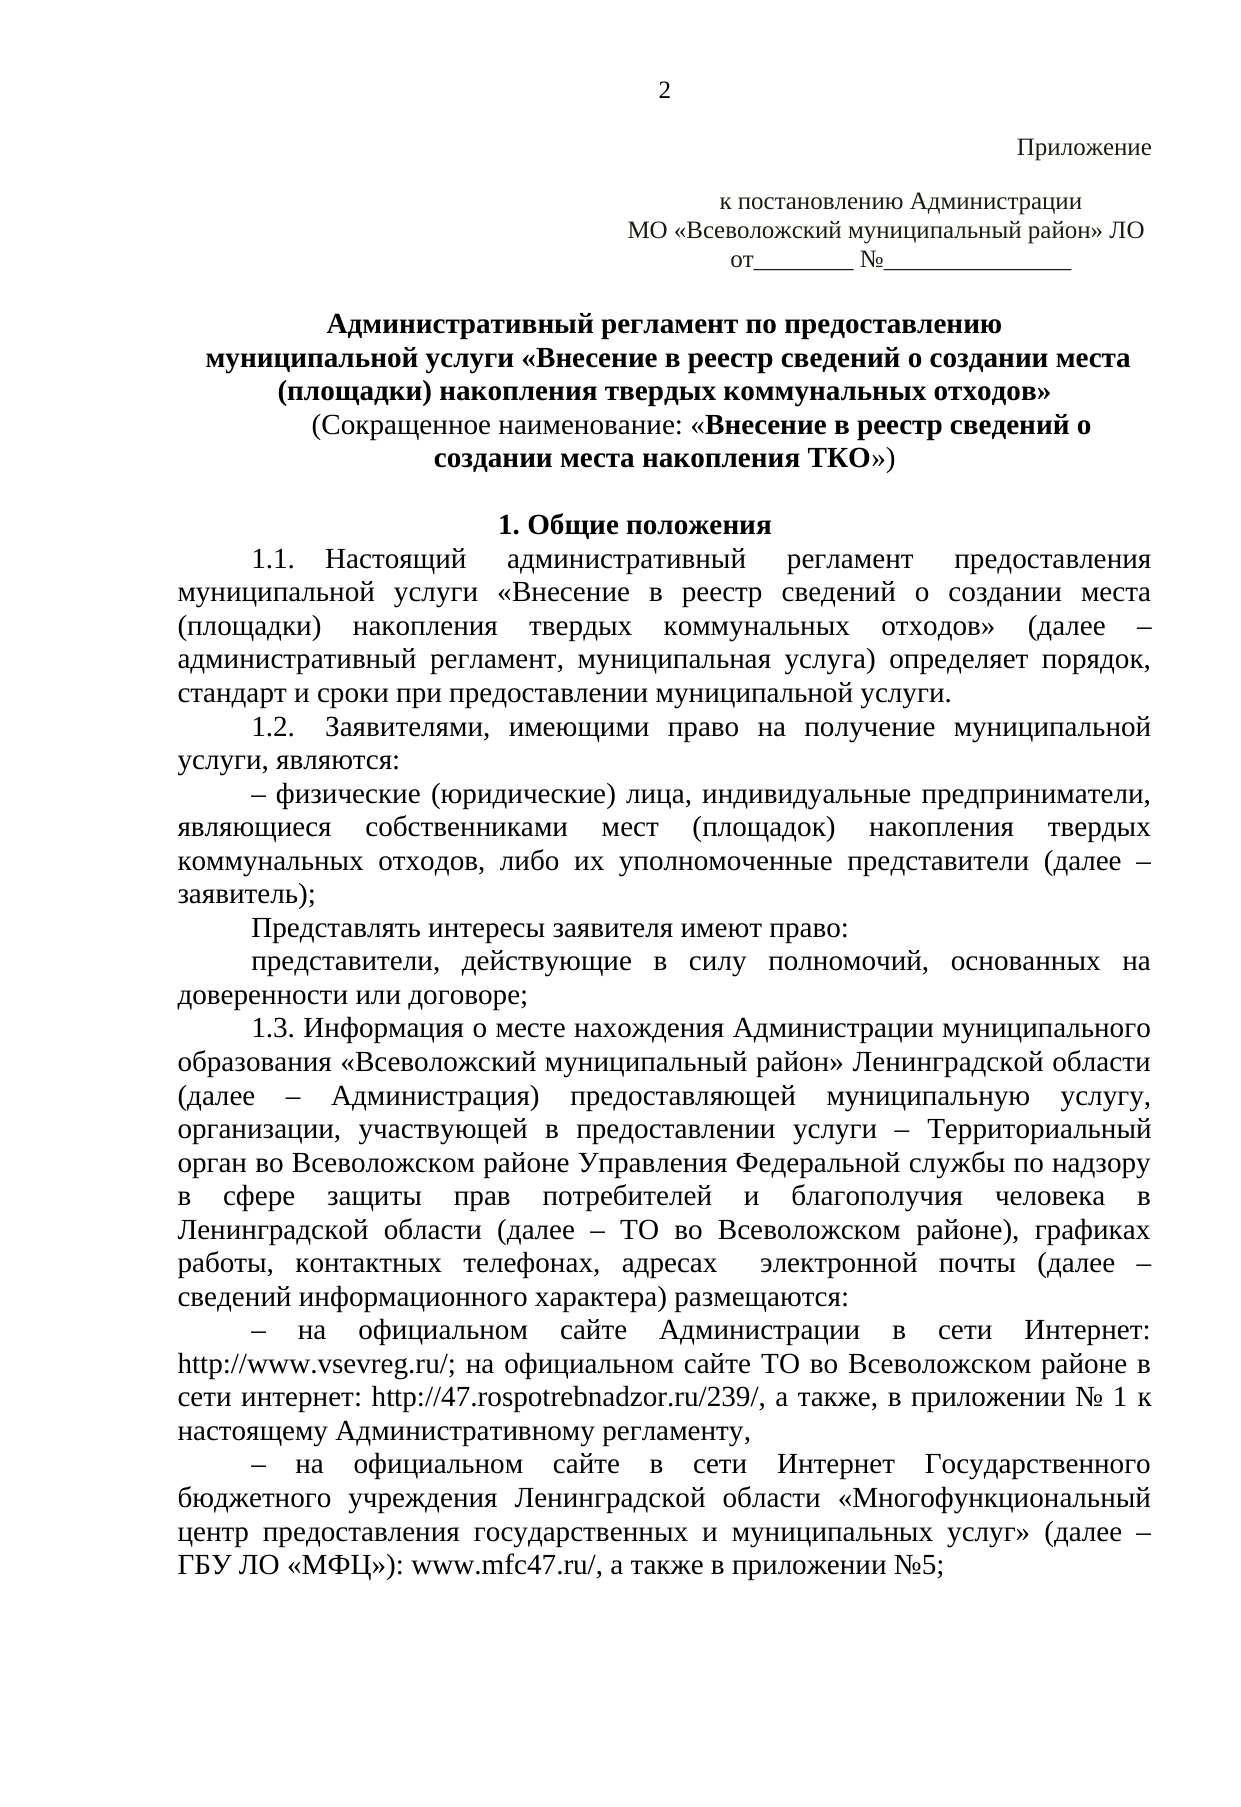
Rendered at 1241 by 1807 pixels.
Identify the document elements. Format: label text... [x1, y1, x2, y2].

text к постановлению Администрации [650, 186, 1152, 215]
text 1. Общие положения [118, 507, 1152, 541]
text Представлять интересы заявителя имеют право: [177, 910, 1152, 943]
text (Сокращенное наименование: «Внесение в реестр сведений о создании места накопления ТКО») [177, 407, 1152, 474]
text МО «Всеволожский муниципальный район» ЛО [620, 215, 1152, 244]
list Заявителями, имеющими право на получение муниципальной услуги, являются: [177, 709, 1152, 776]
text представители, действующие в силу полномочий, основанных на доверенности или договоре; [177, 943, 1152, 1011]
list – на официальном сайте Администрации в сети Интернет: http://www.vsevreg.ru/; на официальном сайте ТО во Всеволожском районе в сети интернет: http://47.rospotrebnadzor.ru/239/, а также, в приложении № 1 к настоящему Административному регламенту, [177, 1312, 1152, 1447]
list Настоящий административный регламент предоставления муниципальной услуги «Внесение в реестр сведений о создании места (площадки) накопления твердых коммунальных отходов» (далее – административный регламент, муниципальная услуга) определяет порядок, стандарт и сроки при предоставлении муниципальной услуги. [177, 541, 1152, 709]
text Административный регламент по предоставлению [177, 306, 1152, 340]
text Приложение [177, 132, 1152, 161]
list – на официальном сайте в сети Интернет Государственного бюджетного учреждения Ленинградской области «Многофункциональный центр предоставления государственных и муниципальных услуг» (далее – ГБУ ЛО «МФЦ»): www.mfc47.ru/, а также в приложении №5; [177, 1447, 1152, 1581]
list 1.3. Информация о месте нахождения Администрации муниципального образования «Всеволожский муниципальный район» Ленинградской области (далее – Администрация) предоставляющей муниципальную услугу, организации, участвующей в предоставлении услуги – Территориальный орган во Всеволожском районе Управления Федеральной службы по надзору в сфере защиты прав потребителей и благополучия человека в Ленинградской области (далее – ТО во Всеволожском районе), графиках работы, контактных телефонах, адресах электронной почты (далее – сведений информационного характера) размещаются: [177, 1011, 1152, 1312]
text муниципальной услуги «Внесение в реестр сведений о создании места (площадки) накопления твердых коммунальных отходов» [177, 340, 1152, 407]
text – физические (юридические) лица, индивидуальные предприниматели, являющиеся собственниками мест (площадок) накопления твердых коммунальных отходов, либо их уполномоченные представители (далее – заявитель); [177, 776, 1152, 910]
text от________ №_______________ [650, 244, 1152, 273]
